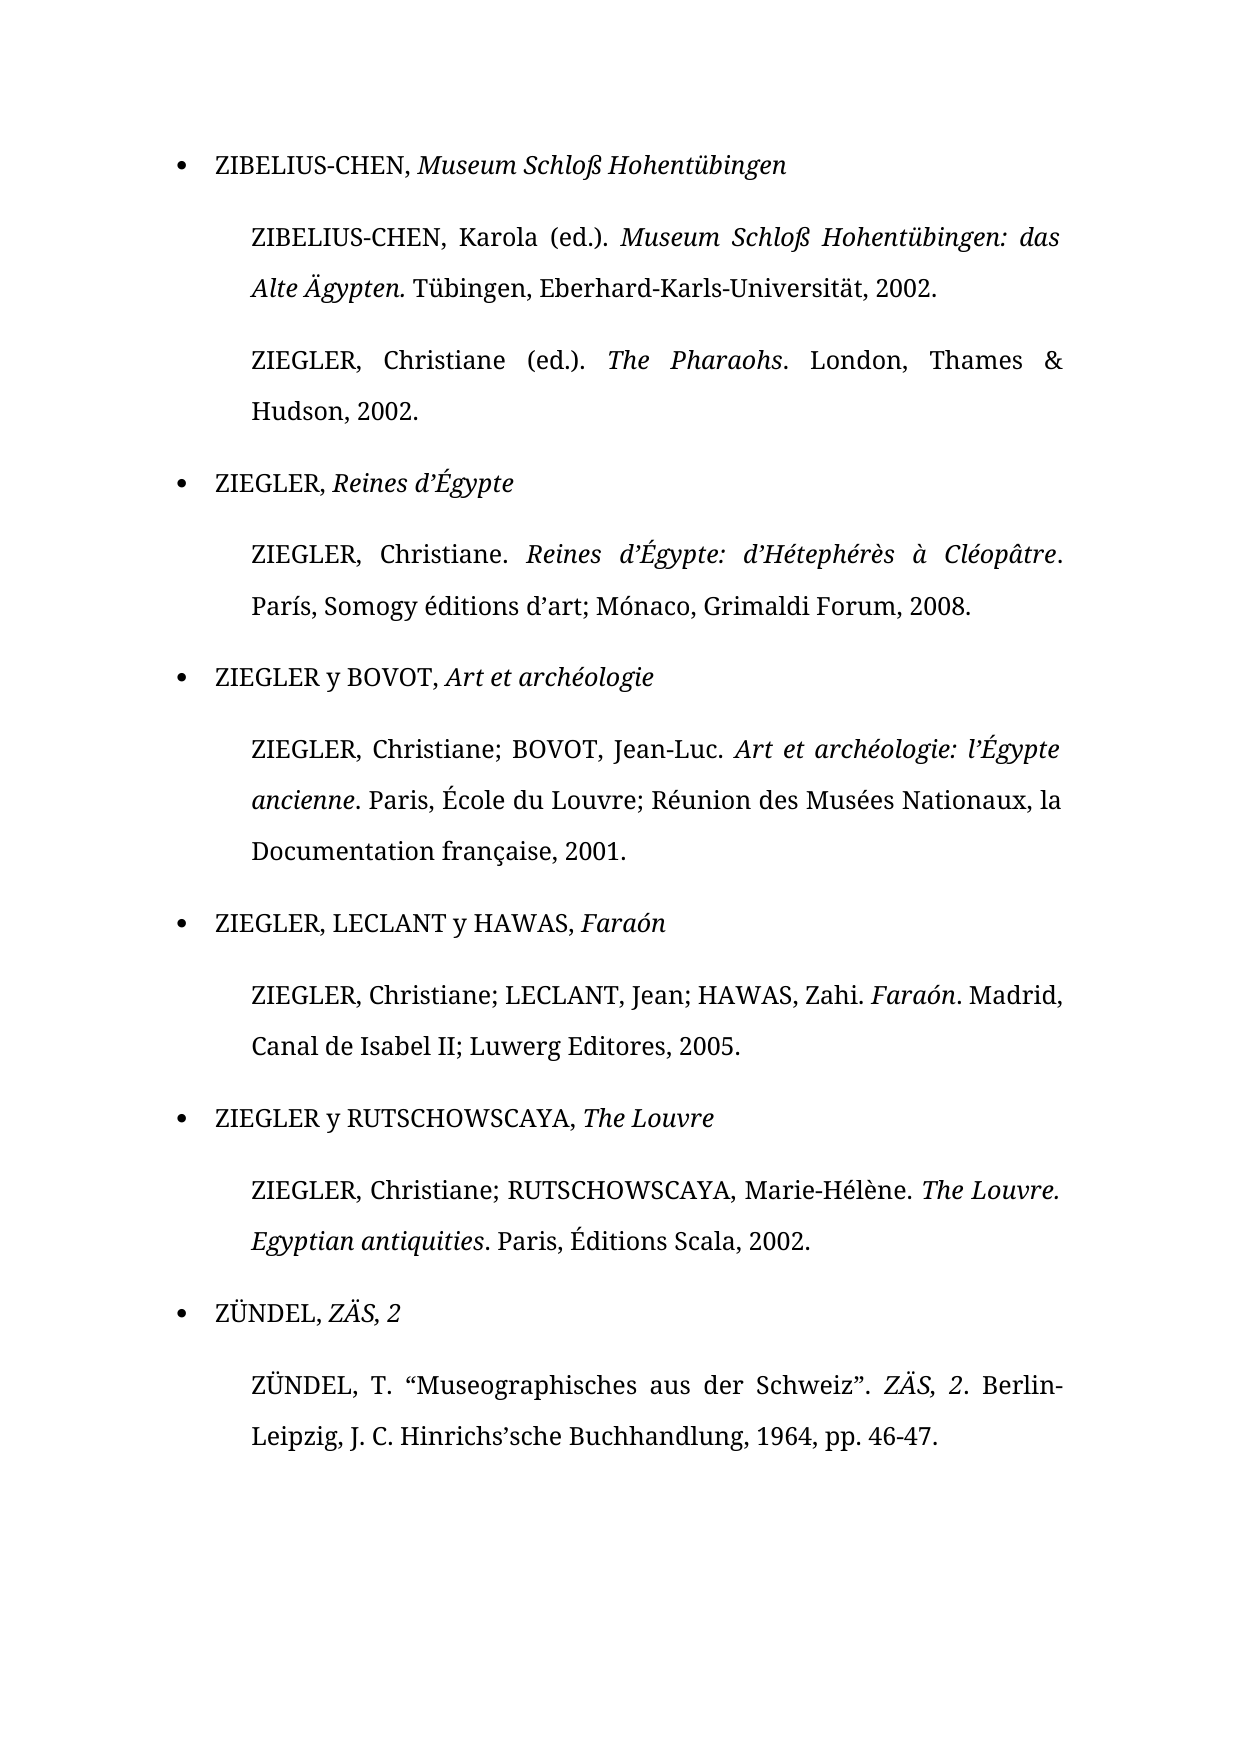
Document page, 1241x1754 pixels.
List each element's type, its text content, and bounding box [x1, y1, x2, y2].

text ZÜNDEL, T. “Museographisches aus der Schweiz”. ZÄS, 2. Berlin-Leipzig, J. C. Hinrichs’sche Buchhandlung, 1964, pp. 46-47. [251, 1367, 1063, 1452]
list ZÜNDEL, ZÄS, 2 [177, 1296, 1063, 1329]
list ZIEGLER y BOVOT, Art et archéologie [177, 660, 1063, 694]
list ZIEGLER, LECLANT y HAWAS, Faraón [177, 906, 1063, 940]
text ZIEGLER, Christiane; RUTSCHOWSCAYA, Marie-Hélène. The Louvre. Egyptian antiquities. Paris, Éditions Scala, 2002. [251, 1173, 1063, 1258]
list ZIEGLER y RUTSCHOWSCAYA, The Louvre [177, 1101, 1063, 1135]
list ZIEGLER, Reines d’Égypte [177, 465, 1063, 499]
text ZIEGLER, Christiane (ed.). The Pharaohs. London, Thames & Hudson, 2002. [251, 342, 1063, 427]
text ZIEGLER, Christiane; LECLANT, Jean; HAWAS, Zahi. Faraón. Madrid, Canal de Isabel II; Luwerg Editores, 2005. [251, 978, 1063, 1063]
text ZIEGLER, Christiane. Reines d’Égypte: d’Hétephérès à Cléopâtre. París, Somogy éditions d’art; Mónaco, Grimaldi Forum, 2008. [251, 537, 1063, 622]
text ZIEGLER, Christiane; BOVOT, Jean-Luc. Art et archéologie: l’Égypte ancienne. Paris, École du Louvre; Réunion des Musées Nationaux, la Documentation française, 2001. [251, 732, 1063, 868]
text ZIBELIUS-CHEN, Karola (ed.). Museum Schloß Hohentübingen: das Alte Ägypten. Tübingen, Eberhard-Karls-Universität, 2002. [251, 219, 1063, 304]
list ZIBELIUS-CHEN, Museum Schloß Hohentübingen [177, 148, 1063, 182]
